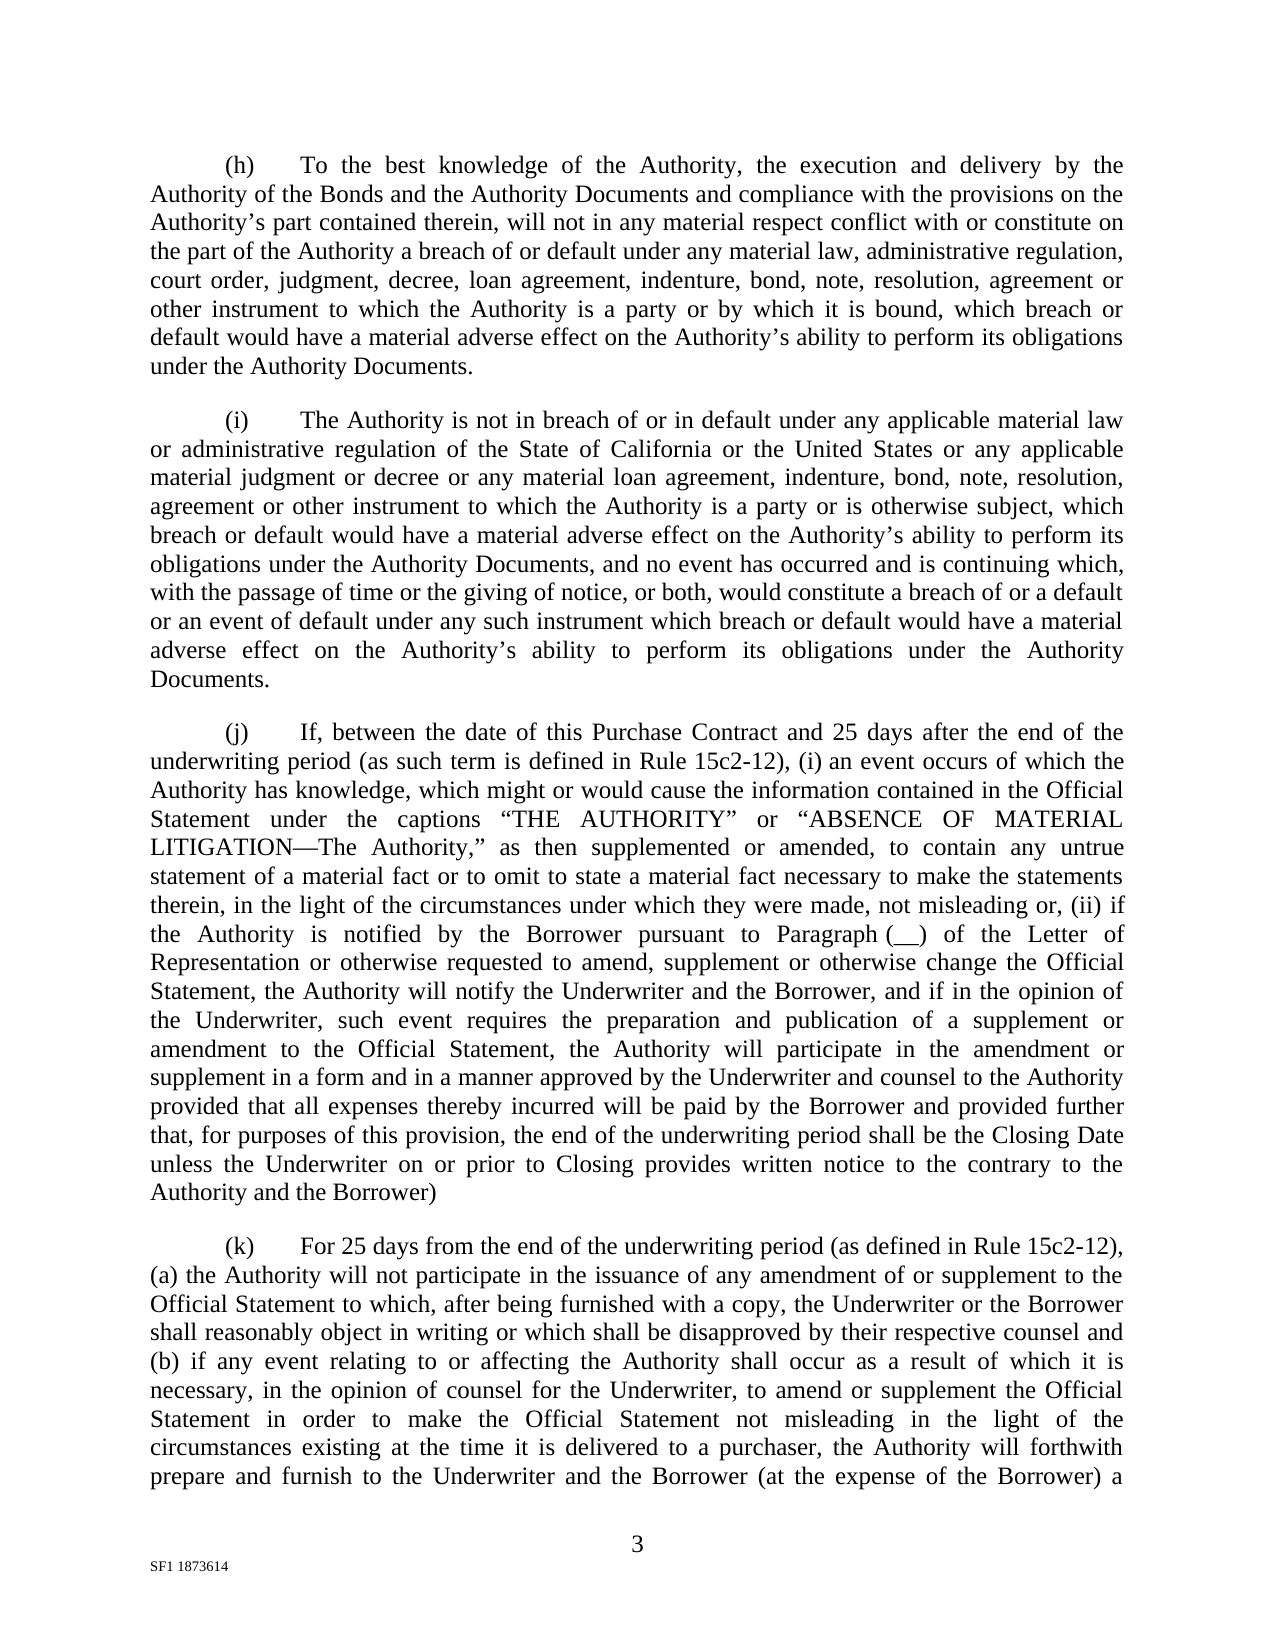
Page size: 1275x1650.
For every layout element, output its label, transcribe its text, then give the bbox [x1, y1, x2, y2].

subtitle If, between the date of this Purchase Contract and 25 days after the end of the underwriting period (as such term is defined in Rule 15c2-12), (i) an event occurs of which the Authority has knowledge, which might or would cause the information contained in the Official Statement under the captions “THE AUTHORITY” or “ABSENCE OF MATERIAL LITIGATION—The Authority,” as then supplemented or amended, to contain any untrue statement of a material fact or to omit to state a material fact necessary to make the statements therein, in the light of the circumstances under which they were made, not misleading or, (ii) if the Authority is notified by the Borrower pursuant to Paragraph (__) of the Letter of Representation or otherwise requested to amend, supplement or otherwise change the Official Statement, the Authority will notify the Underwriter and the Borrower, and if in the opinion of the Underwriter, such event requires the preparation and publication of a supplement or amendment to the Official Statement, the Authority will participate in the amendment or supplement in a form and in a manner approved by the Underwriter and counsel to the Authority provided that all expenses thereby incurred will be paid by the Borrower and provided further that, for purposes of this provision, the end of the underwriting period shall be the Closing Date unless the Underwriter on or prior to Closing provides written notice to the contrary to the Authority and the Borrower) [150, 717, 1125, 1206]
subtitle The Authority is not in breach of or in default under any applicable material law or administrative regulation of the State of California or the United States or any applicable material judgment or decree or any material loan agreement, indenture, bond, note, resolution, agreement or other instrument to which the Authority is a party or is otherwise subject, which breach or default would have a material adverse effect on the Authority’s ability to perform its obligations under the Authority Documents, and no event has occurred and is continuing which, with the passage of time or the giving of notice, or both, would constitute a breach of or a default or an event of default under any such instrument which breach or default would have a material adverse effect on the Authority’s ability to perform its obligations under the Authority Documents. [150, 405, 1125, 692]
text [150, 1231, 1125, 1490]
subtitle To the best knowledge of the Authority, the execution and delivery by the Authority of the Bonds and the Authority Documents and compliance with the provisions on the Authority’s part contained therein, will not in any material respect conflict with or constitute on the part of the Authority a breach of or default under any material law, administrative regulation, court order, judgment, decree, loan agreement, indenture, bond, note, resolution, agreement or other instrument to which the Authority is a party or by which it is bound, which breach or default would have a material adverse effect on the Authority’s ability to perform its obligations under the Authority Documents. [150, 150, 1125, 380]
